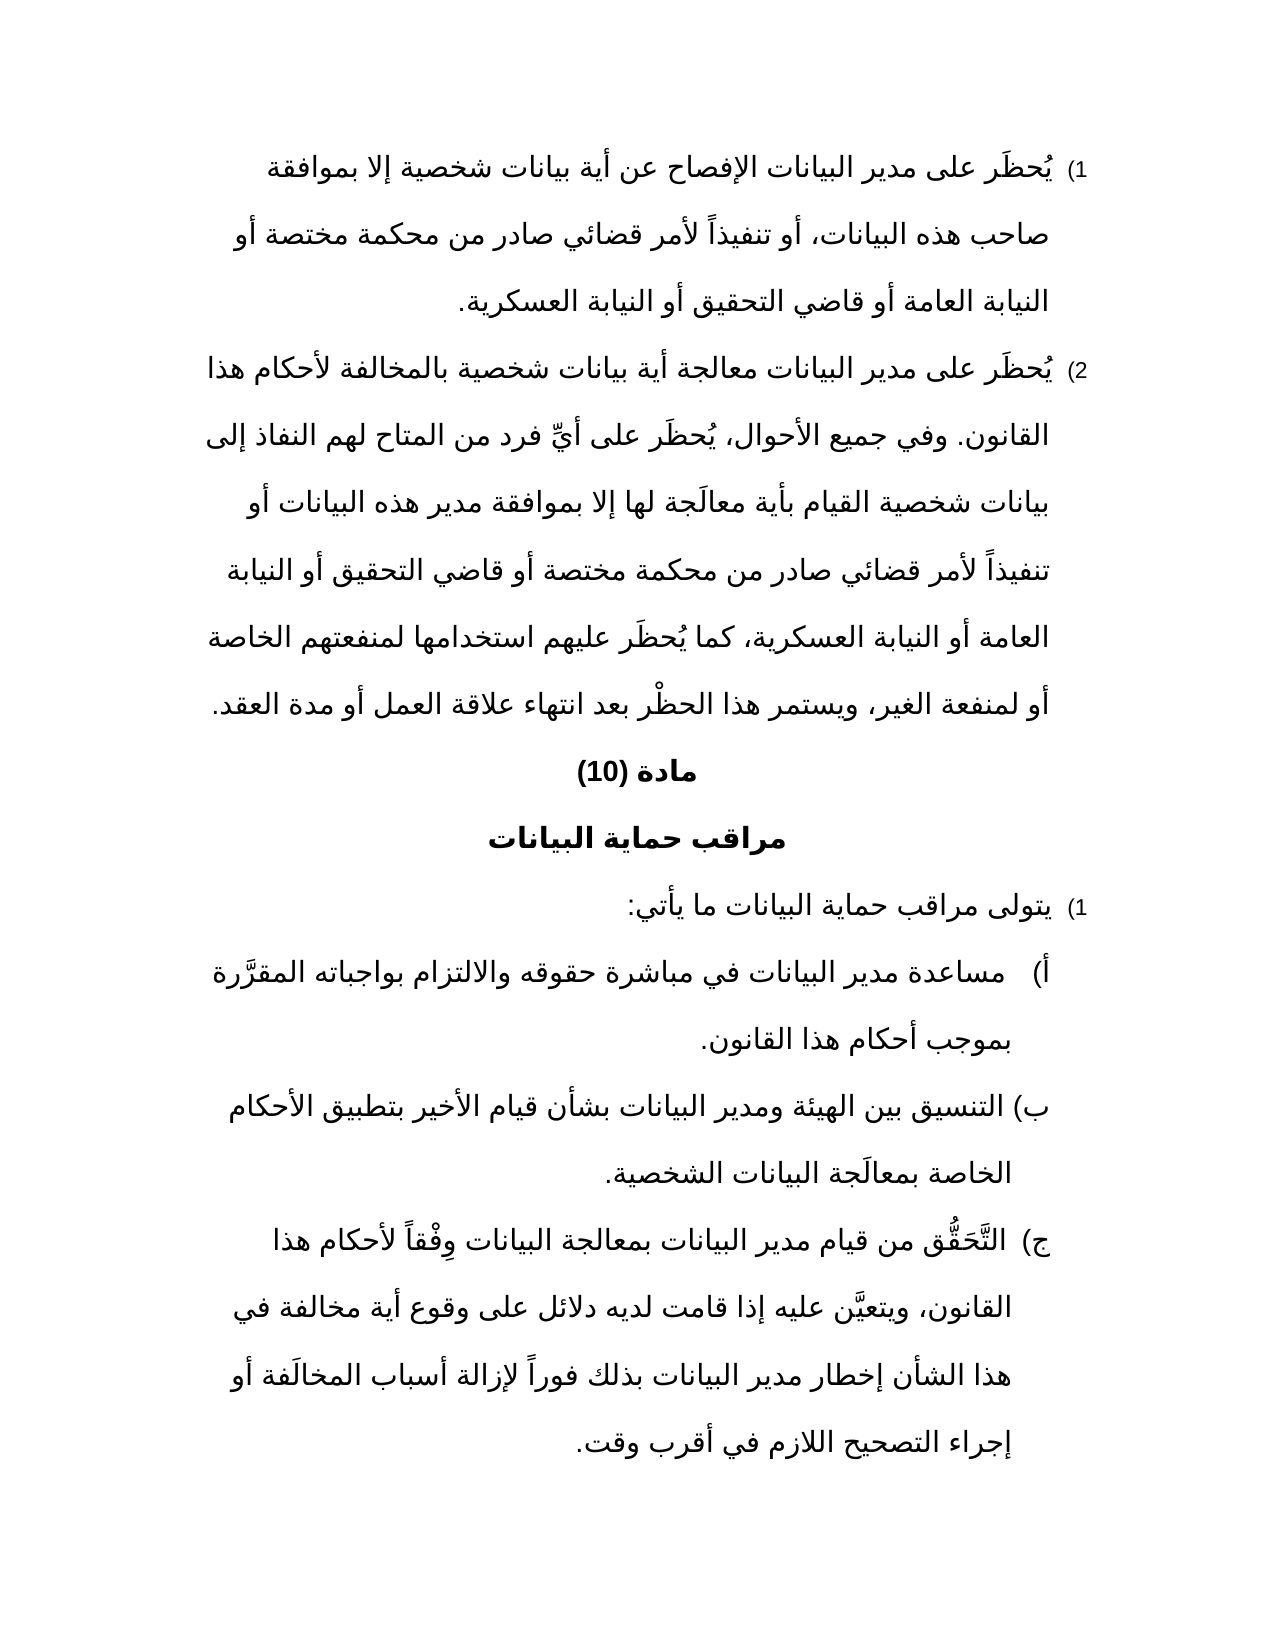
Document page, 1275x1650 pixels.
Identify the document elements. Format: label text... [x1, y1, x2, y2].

list ‌ج) التَّحَقُّق من قيام مدير البيانات بمعالجة البيانات وِفْقاً لأحكام هذا القانون، ويتعيَّن عليه إذا قامت لديه دلائل على وقوع أية مخالفة في هذا الشأن إخطار مدير البيانات بذلك فوراً لإزالة أسباب المخالَفة أو إجراء التصحيح اللازم في أقرب وقت. [187, 1223, 1050, 1458]
list 1) يُحظَر على مدير البيانات الإفصاح عن أية بيانات شخصية إلا بموافقة صاحب هذه البيانات، أو تنفيذاً لأمر قضائي صادر من محكمة مختصة أو النيابة العامة أو قاضي التحقيق أو النيابة العسكرية. [187, 150, 1087, 318]
list 1) يتولى مراقب حماية البيانات ما يأتي: [187, 888, 1087, 921]
text مادة (10) [187, 754, 1087, 787]
text مراقب حماية البيانات [187, 821, 1087, 854]
list ‌أ) مساعدة مدير البيانات في مباشرة حقوقه والالتزام بواجباته المقرَّرة بموجب أحكام هذا القانون. [187, 955, 1050, 1056]
list 2) يُحظَر على مدير البيانات معالجة أية بيانات شخصية بالمخالفة لأحكام هذا القانون. وفي جميع الأحوال، يُحظَر على أيِّ فرد من المتاح لهم النفاذ إلى بيانات شخصية القيام بأية معالَجة لها إلا بموافقة مدير هذه البيانات أو تنفيذاً لأمر قضائي صادر من محكمة مختصة أو قاضي التحقيق أو النيابة العامة أو النيابة العسكرية، كما يُحظَر عليهم استخدامها لمنفعتهم الخاصة أو لمنفعة الغير، ويستمر هذا الحظْر بعد انتهاء علاقة العمل أو مدة العقد. [187, 351, 1087, 720]
list ‌ب) التنسيق بين الهيئة ومدير البيانات بشأن قيام الأخير بتطبيق الأحكام الخاصة بمعالَجة البيانات الشخصية. [187, 1089, 1050, 1190]
